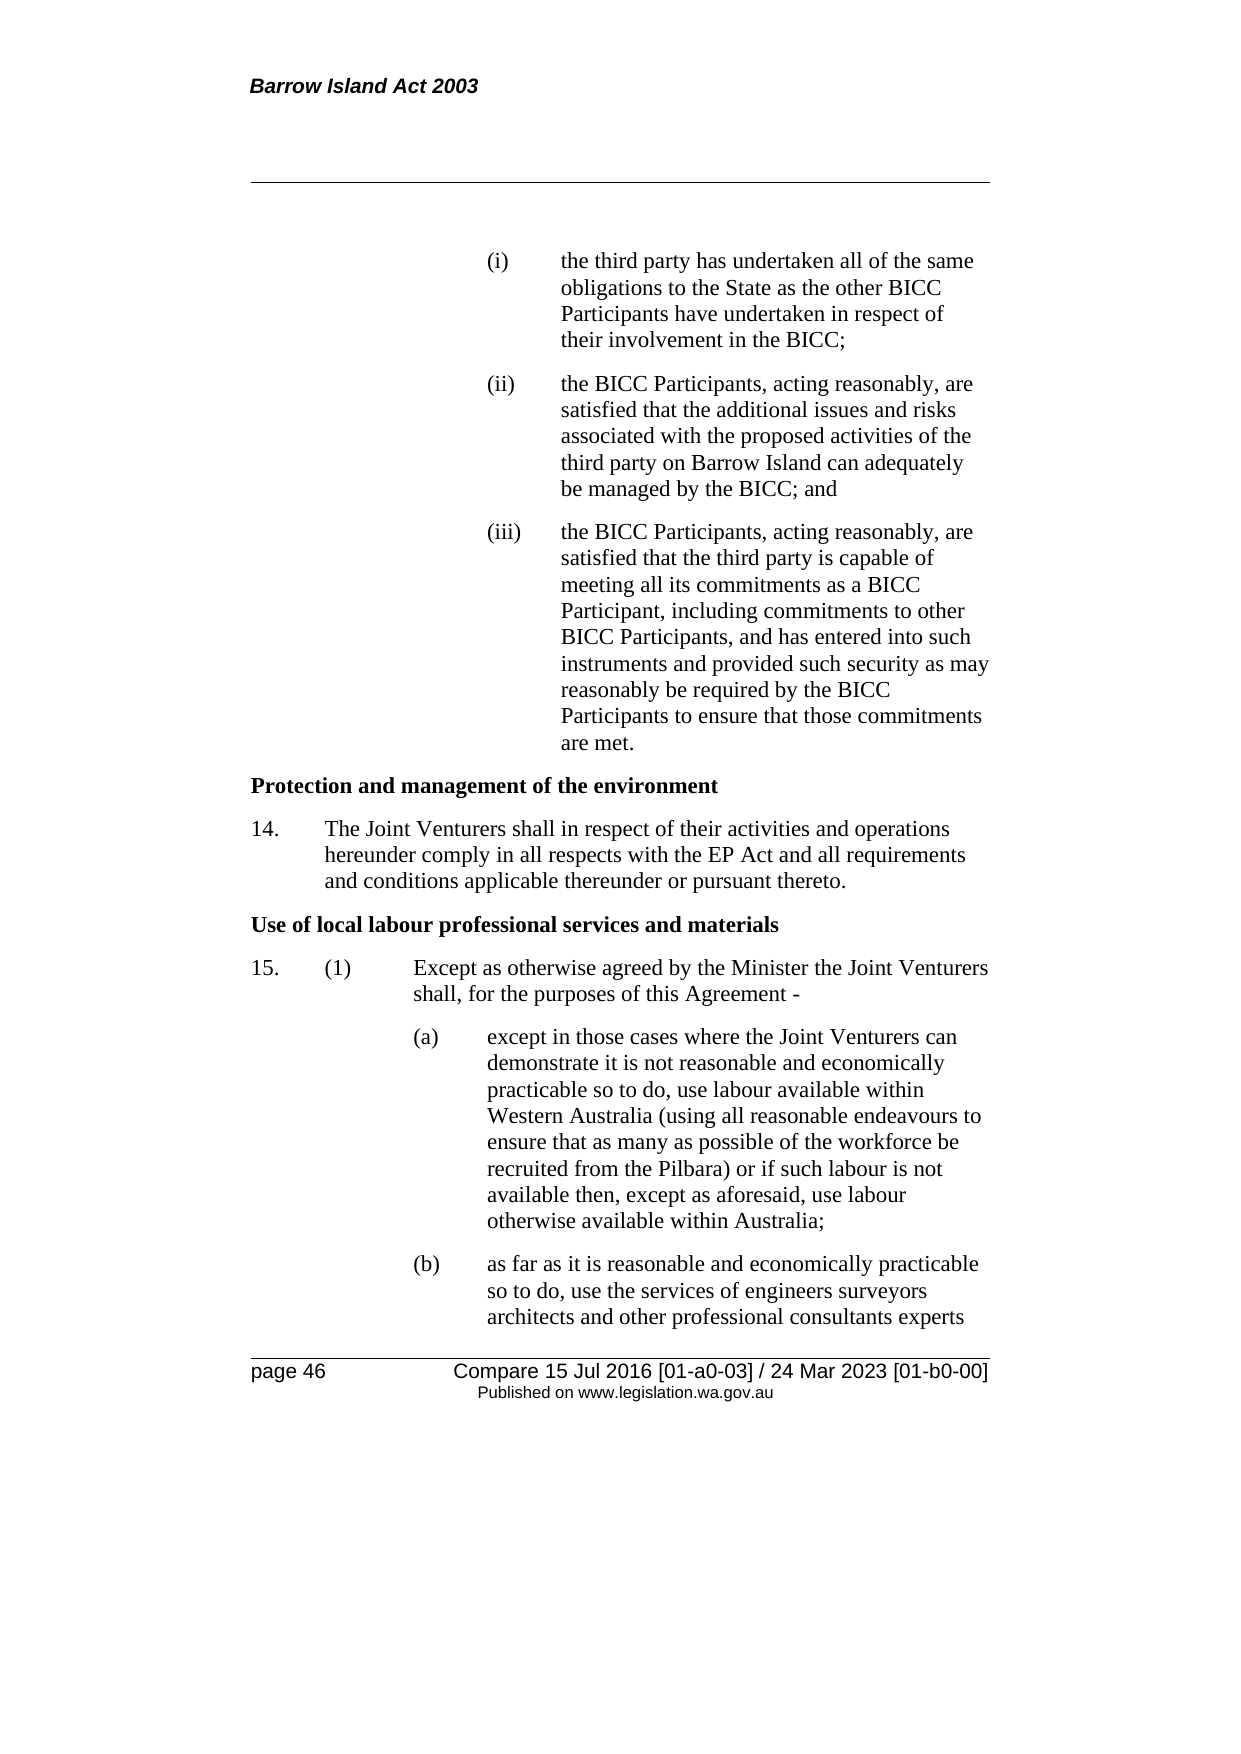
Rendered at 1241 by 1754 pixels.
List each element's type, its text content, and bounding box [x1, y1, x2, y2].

text (ii) the BICC Participants, acting reasonably, are satisfied that the additional issues and risks associated with the proposed activities of the third party on Barrow Island can adequately be managed by the BICC; and [251, 369, 990, 501]
text 14. The Joint Venturers shall in respect of their activities and operations hereunder comply in all respects with the EP Act and all requirements and conditions applicable thereunder or pursuant thereto. [251, 815, 990, 894]
text (i) the third party has undertaken all of the same obligations to the State as the other BICC Participants have undertaken in respect of their involvement in the BICC; [251, 247, 990, 353]
text Use of local labour professional services and materials [251, 911, 990, 937]
text (a) except in those cases where the Joint Venturers can demonstrate it is not reasonable and economically practicable so to do, use labour available within Western Australia (using all reasonable endeavours to ensure that as many as possible of the workforce be recruited from the Pilbara) or if such labour is not available then, except as aforesaid, use labour otherwise available within Australia; [251, 1023, 990, 1234]
text Protection and management of the environment [251, 772, 990, 798]
text 15. (1) Except as otherwise agreed by the Minister the Joint Venturers shall, for the purposes of this Agreement - [251, 954, 990, 1006]
text (iii) the BICC Participants, acting reasonably, are satisfied that the third party is capable of meeting all its commitments as a BICC Participant, including commitments to other BICC Participants, and has entered into such instruments and provided such security as may reasonably be required by the BICC Participants to ensure that those commitments are met. [251, 518, 990, 755]
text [251, 1251, 990, 1329]
